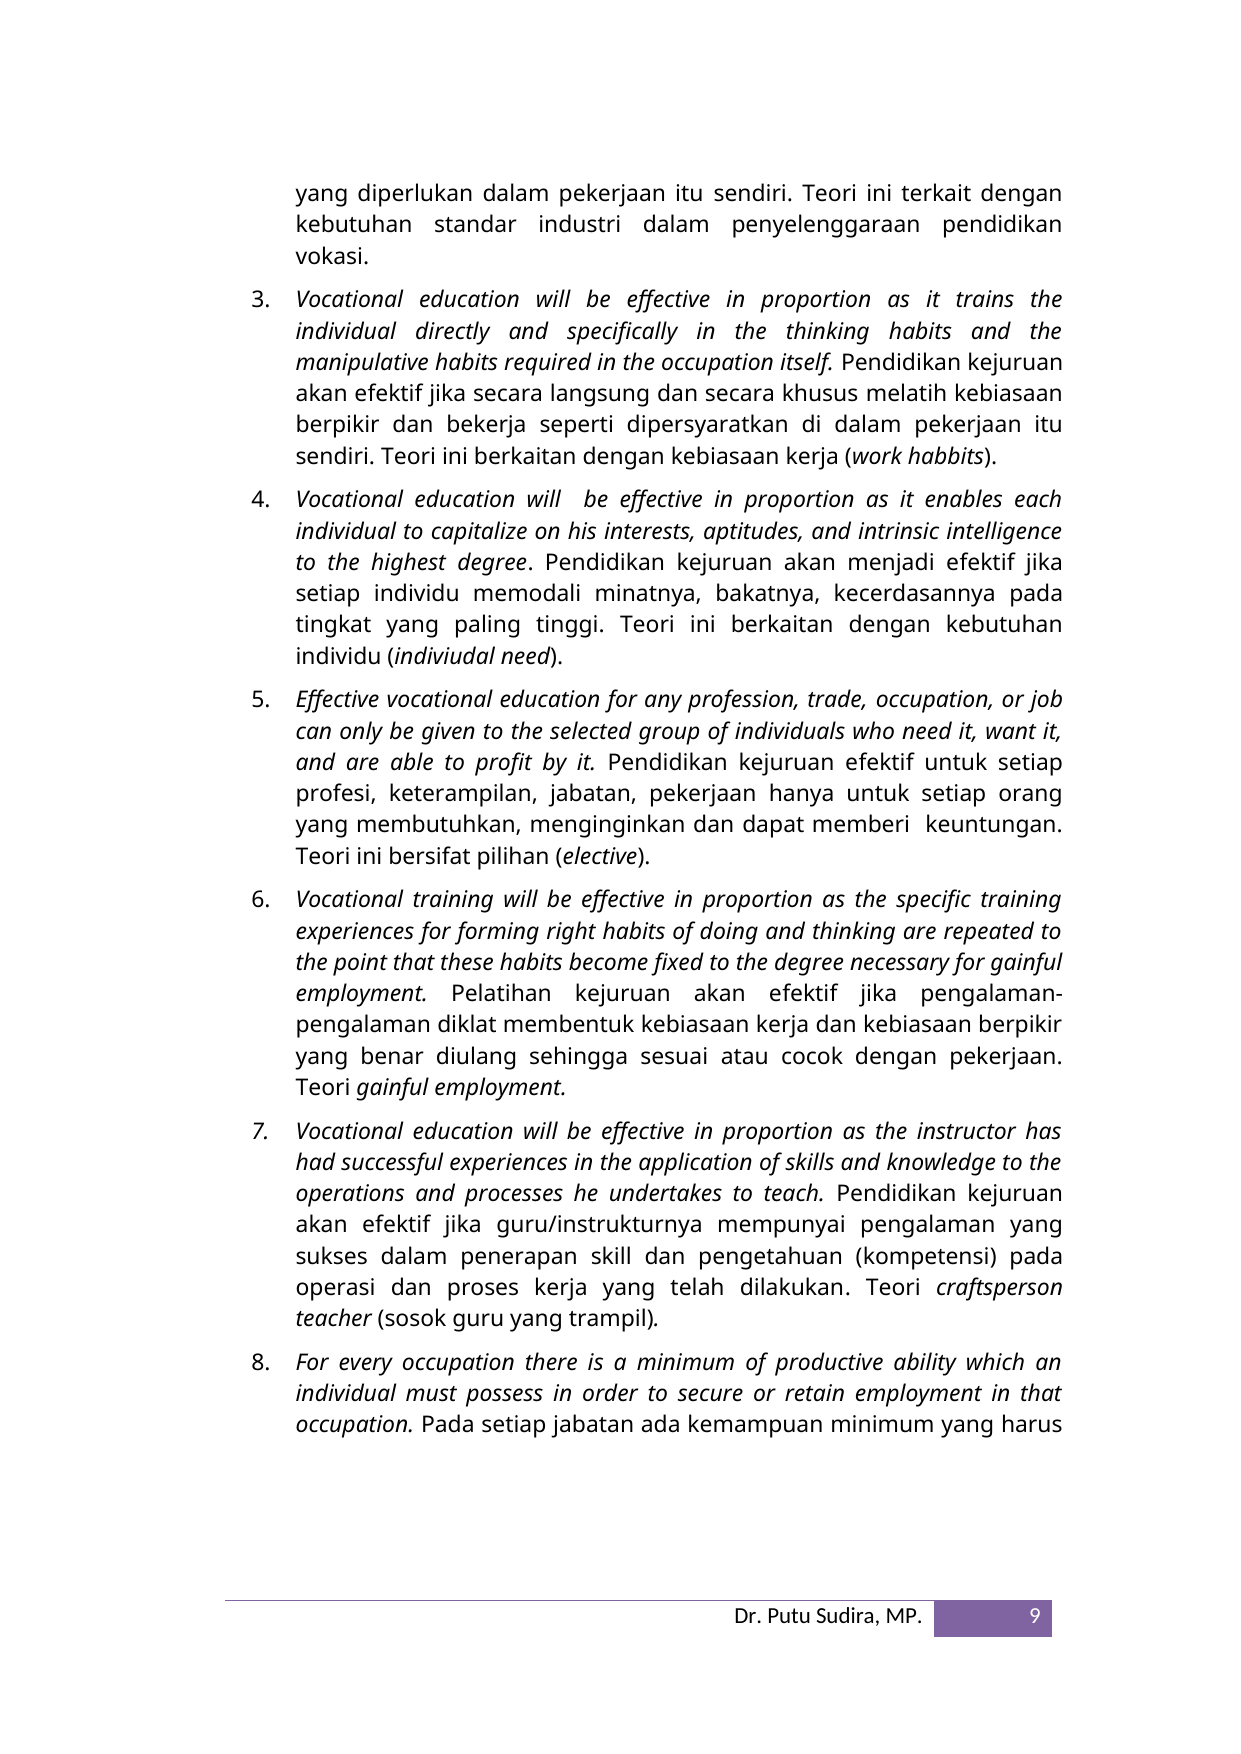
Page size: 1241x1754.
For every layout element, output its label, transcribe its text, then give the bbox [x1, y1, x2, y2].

list Effective vocational education for any profession, trade, occupation, or job can only be given to the selected group of individuals who need it, want it, and are able to profit by it. Pendidikan kejuruan efektif untuk setiap profesi, keterampilan, jabatan, pekerjaan hanya untuk setiap orang yang membutuhkan, menginginkan dan dapat memberi keuntungan. Teori ini bersifat pilihan (elective). [251, 683, 1063, 871]
list Vocational education will be effective in proportion as it enables each individual to capitalize on his interests, aptitudes, and intrinsic intelligence to the highest degree. Pendidikan kejuruan akan menjadi efektif jika setiap individu memodali minatnya, bakatnya, kecerdasannya pada tingkat yang paling tinggi. Teori ini berkaitan dengan kebutuhan individu (indiviudal need). [251, 483, 1063, 671]
list Vocational education will be effective in proportion as the instructor has had successful experiences in the application of skills and knowledge to the operations and processes he undertakes to teach. Pendidikan kejuruan akan efektif jika guru/instrukturnya mempunyai pengalaman yang sukses dalam penerapan skill dan pengetahuan (kompetensi) pada operasi dan proses kerja yang telah dilakukan. Teori craftsperson teacher (sosok guru yang trampil). [251, 1115, 1063, 1333]
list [251, 1346, 1063, 1440]
list Vocational training will be effective in proportion as the specific training experiences for forming right habits of doing and thinking are repeated to the point that these habits become fixed to the degree necessary for gainful employment. Pelatihan kejuruan akan efektif jika pengalaman-pengalaman diklat membentuk kebiasaan kerja dan kebiasaan berpikir yang benar diulang sehingga sesuai atau cocok dengan pekerjaan. Teori gainful employment. [251, 883, 1063, 1102]
list Vocational education will be effective in proportion as it trains the individual directly and specifically in the thinking habits and the manipulative habits required in the occupation itself. Pendidikan kejuruan akan efektif jika secara langsung dan secara khusus melatih kebiasaan berpikir dan bekerja seperti dipersyaratkan di dalam pekerjaan itu sendiri. Teori ini berkaitan dengan kebiasaan kerja (work habbits). [251, 283, 1063, 471]
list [251, 177, 1063, 271]
